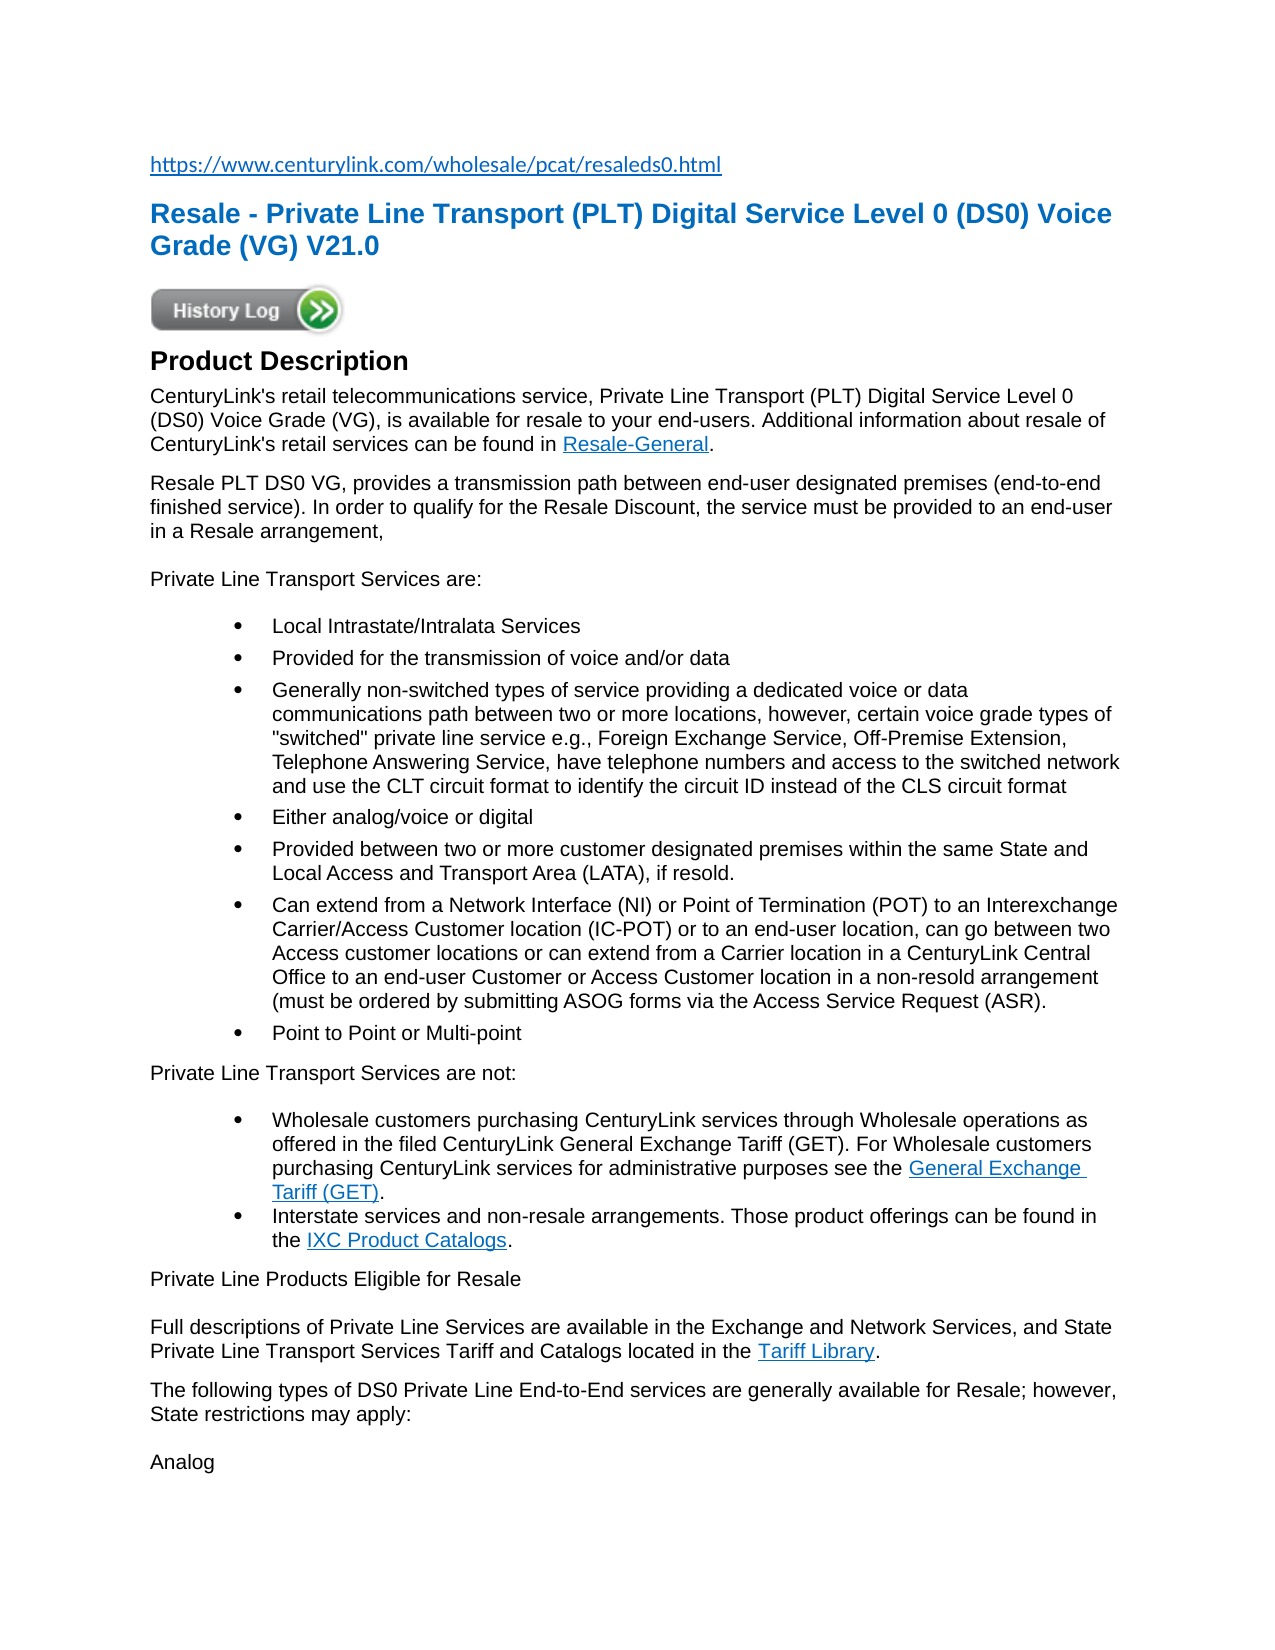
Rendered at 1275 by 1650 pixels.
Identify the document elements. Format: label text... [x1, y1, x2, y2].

list Local Intrastate/Intralata Services [234, 614, 1125, 638]
subtitle Product Description [150, 344, 1125, 376]
list Provided for the transmission of voice and/or data [234, 646, 1125, 670]
list Provided between two or more customer designated premises within the same State and Local Access and Transport Area (LATA), if resold. [234, 837, 1125, 885]
list Interstate services and non-resale arrangements. Those product offerings can be found in the IXC Product Catalogs. [234, 1204, 1125, 1252]
text https://www.centurylink.com/wholesale/pcat/resaleds0.html [150, 150, 1125, 178]
text Private Line Transport Services are: [150, 566, 1125, 590]
text Resale PLT DS0 VG, provides a transmission path between end-user designated premises (end-to-end finished service). In order to qualify for the Resale Discount, the service must be provided to an end-user in a Resale arrangement, [150, 471, 1125, 543]
text Private Line Products Eligible for Resale [150, 1267, 1125, 1291]
picture [150, 283, 346, 337]
subtitle Resale - Private Line Transport (PLT) Digital Service Level 0 (DS0) Voice Grade (VG) V21.0 [150, 197, 1125, 262]
list Can extend from a Network Interface (NI) or Point of Termination (POT) to an Interexchange Carrier/Access Customer location (IC-POT) or to an end-user location, can go between two Access customer locations or can extend from a Carrier location in a CenturyLink Central Office to an end-user Customer or Access Customer location in a non-resold arrangement (must be ordered by submitting ASOG forms via the Access Service Request (ASR). [234, 893, 1125, 1013]
list Generally non-switched types of service providing a dedicated voice or data communications path between two or more locations, however, certain voice grade types of "switched" private line service e.g., Foreign Exchange Service, Off-Premise Extension, Telephone Answering Service, have telephone numbers and access to the switched network and use the CLT circuit format to identify the circuit ID instead of the CLS circuit format [234, 677, 1125, 797]
list Point to Point or Multi-point [234, 1021, 1125, 1045]
text The following types of DS0 Private Line End-to-End services are generally available for Resale; however, State restrictions may apply: [150, 1378, 1125, 1426]
list Wholesale customers purchasing CenturyLink services through Wholesale operations as offered in the filed CenturyLink General Exchange Tariff (GET). For Wholesale customers purchasing CenturyLink services for administrative purposes see the General Exchange Tariff (GET). [234, 1108, 1125, 1204]
text Private Line Transport Services are not: [150, 1060, 1125, 1084]
text Full descriptions of Private Line Services are available in the Exchange and Network Services, and State Private Line Transport Services Tariff and Catalogs located in the Tariff Library. [150, 1315, 1125, 1363]
list Either analog/voice or digital [234, 805, 1125, 829]
text CenturyLink's retail telecommunications service, Private Line Transport (PLT) Digital Service Level 0 (DS0) Voice Grade (VG), is available for resale to your end-users. Additional information about resale of CenturyLink's retail services can be found in Resale-General. [150, 383, 1125, 455]
text Analog [150, 1449, 1125, 1473]
